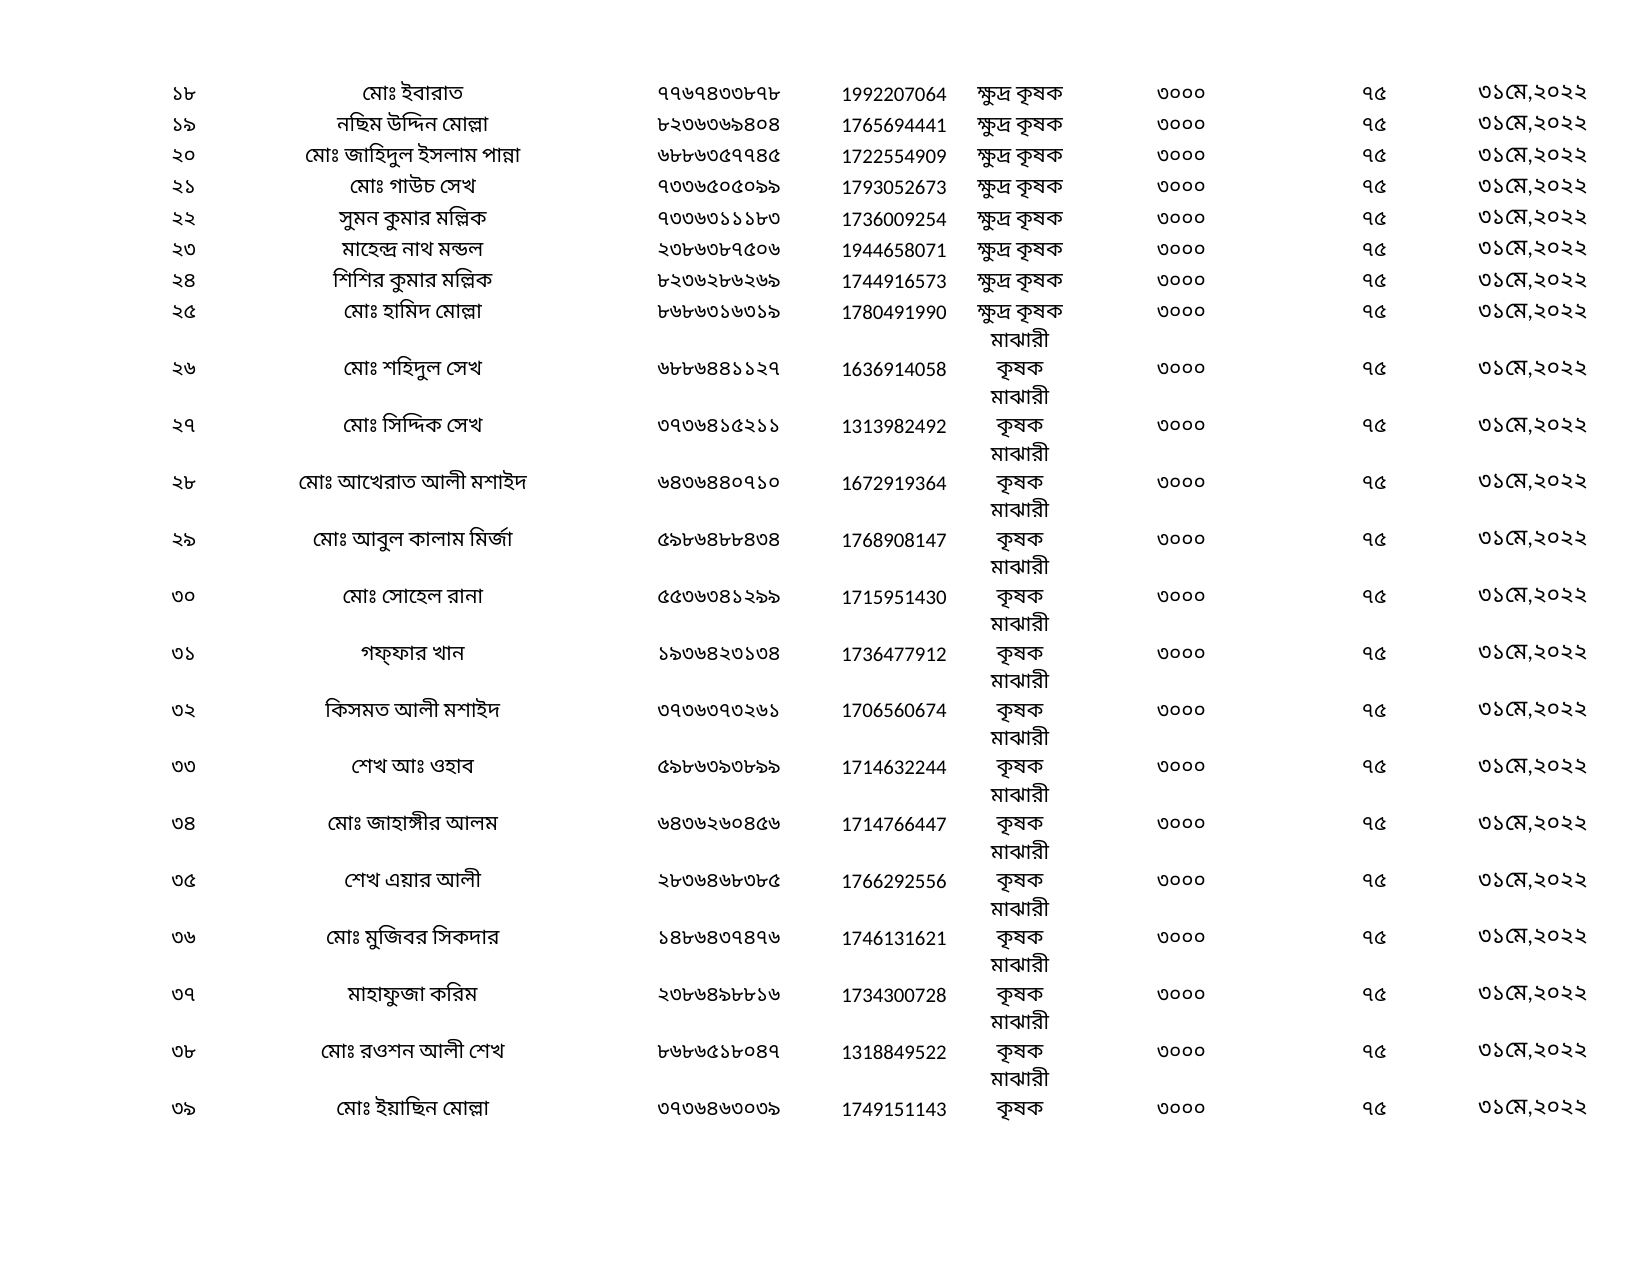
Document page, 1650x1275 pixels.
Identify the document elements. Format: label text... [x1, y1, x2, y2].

table_cell ১৮ [150, 75, 217, 106]
table_cell ৩০০০ [1081, 723, 1281, 780]
table_cell ২৮৩৬৪৬৮৩৮৫ [608, 837, 829, 894]
table_cell ৩২ [150, 666, 217, 723]
table_cell মাঝারী কৃষক [958, 382, 1081, 439]
table_cell মাঝারী কৃষক [958, 837, 1081, 894]
table_cell ক্ষুদ্র কৃষক [958, 138, 1081, 169]
table_cell ৭৫ [1281, 200, 1467, 231]
table_cell ৮৬৮৬৫১৮০৪৭ [608, 1008, 829, 1064]
table_cell ৭৫ [1281, 1064, 1467, 1121]
table_cell মোঃ ইবারাত [217, 75, 608, 106]
table_cell ২৩৮৬৪৯৮৮১৬ [608, 951, 829, 1007]
table_cell ৩৪ [150, 780, 217, 837]
table_cell ৭৫ [1281, 552, 1467, 609]
table_cell ৩০০০ [1081, 439, 1281, 496]
table_cell মাঝারী কৃষক [958, 723, 1081, 780]
table_cell ৩০০০ [1081, 609, 1281, 666]
table_cell ৭৫ [1281, 325, 1467, 382]
table_cell মাঝারী কৃষক [958, 439, 1081, 496]
table_cell ৩১মে,২০২২ [1467, 1008, 1650, 1064]
table_cell ৭৫ [1281, 262, 1467, 294]
table_cell সুমন কুমার মল্লিক [217, 200, 608, 231]
table_cell 1944658071 [829, 231, 958, 262]
table_cell মোঃ হামিদ মোল্লা [217, 294, 608, 325]
table_cell 1318849522 [829, 1008, 958, 1064]
table_cell ৫৯৮৬৪৮৮৪৩৪ [608, 496, 829, 552]
table_cell 1706560674 [829, 666, 958, 723]
table_cell ৩১মে,২০২২ [1467, 138, 1650, 169]
table_cell ৮২৩৬২৮৬২৬৯ [608, 262, 829, 294]
table_cell ২৩ [150, 231, 217, 262]
table_cell 1636914058 [829, 325, 958, 382]
table_cell 1992207064 [829, 75, 958, 106]
table_cell ৮৬৮৬৩১৬৩১৯ [608, 294, 829, 325]
table_cell ক্ষুদ্র কৃষক [958, 106, 1081, 137]
table_cell ৩০০০ [1081, 75, 1281, 106]
table_cell মোঃ আবুল কালাম মির্জা [217, 496, 608, 552]
table_cell ৩০০০ [1081, 262, 1281, 294]
table_cell মোঃ গাউচ সেখ [217, 169, 608, 200]
table_cell ৩৫ [150, 837, 217, 894]
table_cell ৩১ [150, 609, 217, 666]
table_cell ৩১মে,২০২২ [1467, 439, 1650, 496]
table_cell নছিম উদ্দিন মোল্লা [217, 106, 608, 137]
table_cell ৩১মে,২০২২ [1467, 894, 1650, 951]
table_cell ৭৫ [1281, 780, 1467, 837]
table_cell মোঃ জাহাঙ্গীর আলম [217, 780, 608, 837]
table_cell 1765694441 [829, 106, 958, 137]
table_cell ৩১মে,২০২২ [1467, 552, 1650, 609]
table_cell মাঝারী কৃষক [958, 496, 1081, 552]
table_cell মাঝারী কৃষক [958, 1064, 1081, 1121]
table_cell ২৯ [150, 496, 217, 552]
table_cell ৩০০০ [1081, 382, 1281, 439]
table_cell ৩১মে,২০২২ [1467, 1064, 1650, 1121]
table_cell ৩১মে,২০২২ [1467, 666, 1650, 723]
table_cell ৩০০০ [1081, 169, 1281, 200]
table_cell ৩০০০ [1081, 138, 1281, 169]
table_cell ২২ [150, 200, 217, 231]
table_cell ৭৫ [1281, 106, 1467, 137]
table_cell ৩১মে,২০২২ [1467, 780, 1650, 837]
table_cell মোঃ জাহিদুল ইসলাম পান্না [217, 138, 608, 169]
table_cell ৬৪৩৬৪৪০৭১০ [608, 439, 829, 496]
table_cell মাঝারী কৃষক [958, 552, 1081, 609]
table_cell ৩০০০ [1081, 837, 1281, 894]
table_cell ৩০০০ [1081, 780, 1281, 837]
table_cell শেখ এয়ার আলী [217, 837, 608, 894]
table_cell ৭৫ [1281, 169, 1467, 200]
table_cell ৩০০০ [1081, 951, 1281, 1007]
table_cell 1734300728 [829, 951, 958, 1007]
table_cell ৩৮ [150, 1008, 217, 1064]
table_cell ২৫ [150, 294, 217, 325]
table_cell 1749151143 [829, 1064, 958, 1121]
table_cell ৩৭ [150, 951, 217, 1007]
table_cell ১৪৮৬৪৩৭৪৭৬ [608, 894, 829, 951]
table_cell ৩১মে,২০২২ [1467, 837, 1650, 894]
table_cell ২৩৮৬৩৮৭৫০৬ [608, 231, 829, 262]
table_cell ২৪ [150, 262, 217, 294]
table_cell 1715951430 [829, 552, 958, 609]
table_cell 1714632244 [829, 723, 958, 780]
table_cell মাহেন্দ্র নাথ মন্ডল [217, 231, 608, 262]
table_cell 1746131621 [829, 894, 958, 951]
table_cell ৭৫ [1281, 609, 1467, 666]
table_cell ৩১মে,২০২২ [1467, 496, 1650, 552]
table_cell ৮২৩৬৩৬৯৪০৪ [608, 106, 829, 137]
table_cell 1793052673 [829, 169, 958, 200]
table_cell মোঃ রওশন আলী শেখ [217, 1008, 608, 1064]
table_cell ক্ষুদ্র কৃষক [958, 200, 1081, 231]
table_cell ৩০০০ [1081, 666, 1281, 723]
table_cell ৬৮৮৬৩৫৭৭৪৫ [608, 138, 829, 169]
table_cell 1722554909 [829, 138, 958, 169]
table_cell ক্ষুদ্র কৃষক [958, 231, 1081, 262]
table_cell ২৮ [150, 439, 217, 496]
table_cell ৩১মে,২০২২ [1467, 231, 1650, 262]
table_cell ৭৫ [1281, 496, 1467, 552]
table_cell ৭৫ [1281, 666, 1467, 723]
table_cell ৩০০০ [1081, 894, 1281, 951]
table_cell ৭৫ [1281, 1008, 1467, 1064]
table_cell ২৬ [150, 325, 217, 382]
table_cell মাঝারী কৃষক [958, 894, 1081, 951]
table_cell ক্ষুদ্র কৃষক [958, 262, 1081, 294]
table_cell ৩০০০ [1081, 1008, 1281, 1064]
table_cell ৫৫৩৬৩৪১২৯৯ [608, 552, 829, 609]
table_cell ৩১মে,২০২২ [1467, 200, 1650, 231]
table_cell ৩১মে,২০২২ [1467, 262, 1650, 294]
table_cell 1736009254 [829, 200, 958, 231]
table_cell ৭৫ [1281, 382, 1467, 439]
table_cell মোঃ মুজিবর সিকদার [217, 894, 608, 951]
table_cell ৬৮৮৬৪৪১১২৭ [608, 325, 829, 382]
table_cell 1313982492 [829, 382, 958, 439]
table_cell 1736477912 [829, 609, 958, 666]
table_cell 1766292556 [829, 837, 958, 894]
table_cell ৭৫ [1281, 837, 1467, 894]
table_cell মাঝারী কৃষক [958, 666, 1081, 723]
table_cell গফ্ফার খান [217, 609, 608, 666]
table_cell ৭৫ [1281, 439, 1467, 496]
table_cell ৩৬ [150, 894, 217, 951]
table_cell মাঝারী কৃষক [958, 951, 1081, 1007]
table_cell ৫৯৮৬৩৯৩৮৯৯ [608, 723, 829, 780]
table_cell ৩৭৩৬৪১৫২১১ [608, 382, 829, 439]
table_cell মাঝারী কৃষক [958, 609, 1081, 666]
table_cell ২১ [150, 169, 217, 200]
table_cell 1672919364 [829, 439, 958, 496]
table_cell ৭৫ [1281, 894, 1467, 951]
table_cell ৩০ [150, 552, 217, 609]
table_cell মোঃ আখেরাত আলী মশাইদ [217, 439, 608, 496]
table_cell ৬৪৩৬২৬০৪৫৬ [608, 780, 829, 837]
table_cell মাঝারী কৃষক [958, 780, 1081, 837]
table_cell ৩৯ [150, 1064, 217, 1121]
table_cell ৩১মে,২০২২ [1467, 382, 1650, 439]
table_cell 1780491990 [829, 294, 958, 325]
table_cell মোঃ শহিদুল সেখ [217, 325, 608, 382]
table_cell ৩১মে,২০২২ [1467, 609, 1650, 666]
table_cell 1714766447 [829, 780, 958, 837]
table_cell 1744916573 [829, 262, 958, 294]
table_cell 1768908147 [829, 496, 958, 552]
table_cell ২০ [150, 138, 217, 169]
table_cell ২৭ [150, 382, 217, 439]
table_cell ৩১মে,২০২২ [1467, 325, 1650, 382]
table_cell শিশির কুমার মল্লিক [217, 262, 608, 294]
table_cell ৩১মে,২০২২ [1467, 951, 1650, 1007]
table_cell ৭৫ [1281, 75, 1467, 106]
table_cell ৩১মে,২০২২ [1467, 75, 1650, 106]
table_cell ৩১মে,২০২২ [1467, 723, 1650, 780]
table_cell ৩১মে,২০২২ [1467, 169, 1650, 200]
table_cell ৭৫ [1281, 951, 1467, 1007]
table_cell মোঃ সিদ্দিক সেখ [217, 382, 608, 439]
table_cell মাহাফুজা করিম [217, 951, 608, 1007]
table_cell ১৯৩৬৪২৩১৩৪ [608, 609, 829, 666]
table_cell ক্ষুদ্র কৃষক [958, 169, 1081, 200]
table_cell ৭৫ [1281, 231, 1467, 262]
table_cell মোঃ ইয়াছিন মোল্লা [217, 1064, 608, 1121]
table_cell ৩৭৩৬৪৬৩০৩৯ [608, 1064, 829, 1121]
table_cell ৩০০০ [1081, 1064, 1281, 1121]
table_cell শেখ আঃ ওহাব [217, 723, 608, 780]
table_cell ৭৫ [1281, 138, 1467, 169]
table_cell ক্ষুদ্র কৃষক [958, 75, 1081, 106]
table_cell ৭৩৩৬৩১১১৮৩ [608, 200, 829, 231]
table_cell ১৯ [150, 106, 217, 137]
table_cell ৩০০০ [1081, 325, 1281, 382]
table_cell ৩১মে,২০২২ [1467, 106, 1650, 137]
table_cell ৩০০০ [1081, 496, 1281, 552]
table_cell ৩০০০ [1081, 231, 1281, 262]
table_cell মোঃ সোহেল রানা [217, 552, 608, 609]
table_cell ক্ষুদ্র কৃষক [958, 294, 1081, 325]
table_cell ৩১মে,২০২২ [1467, 294, 1650, 325]
table_cell ৭৫ [1281, 294, 1467, 325]
table_cell ৭৩৩৬৫০৫০৯৯ [608, 169, 829, 200]
table_cell ৩০০০ [1081, 552, 1281, 609]
table_cell ৩০০০ [1081, 294, 1281, 325]
table_cell ৩৩ [150, 723, 217, 780]
table_cell ৭৭৬৭৪৩৩৮৭৮ [608, 75, 829, 106]
table_cell ৩৭৩৬৩৭৩২৬১ [608, 666, 829, 723]
table_cell ৭৫ [1281, 723, 1467, 780]
table_cell ৩০০০ [1081, 106, 1281, 137]
table_cell মাঝারী কৃষক [958, 1008, 1081, 1064]
table_cell মাঝারী কৃষক [958, 325, 1081, 382]
table_cell ৩০০০ [1081, 200, 1281, 231]
table_cell কিসমত আলী মশাইদ [217, 666, 608, 723]
